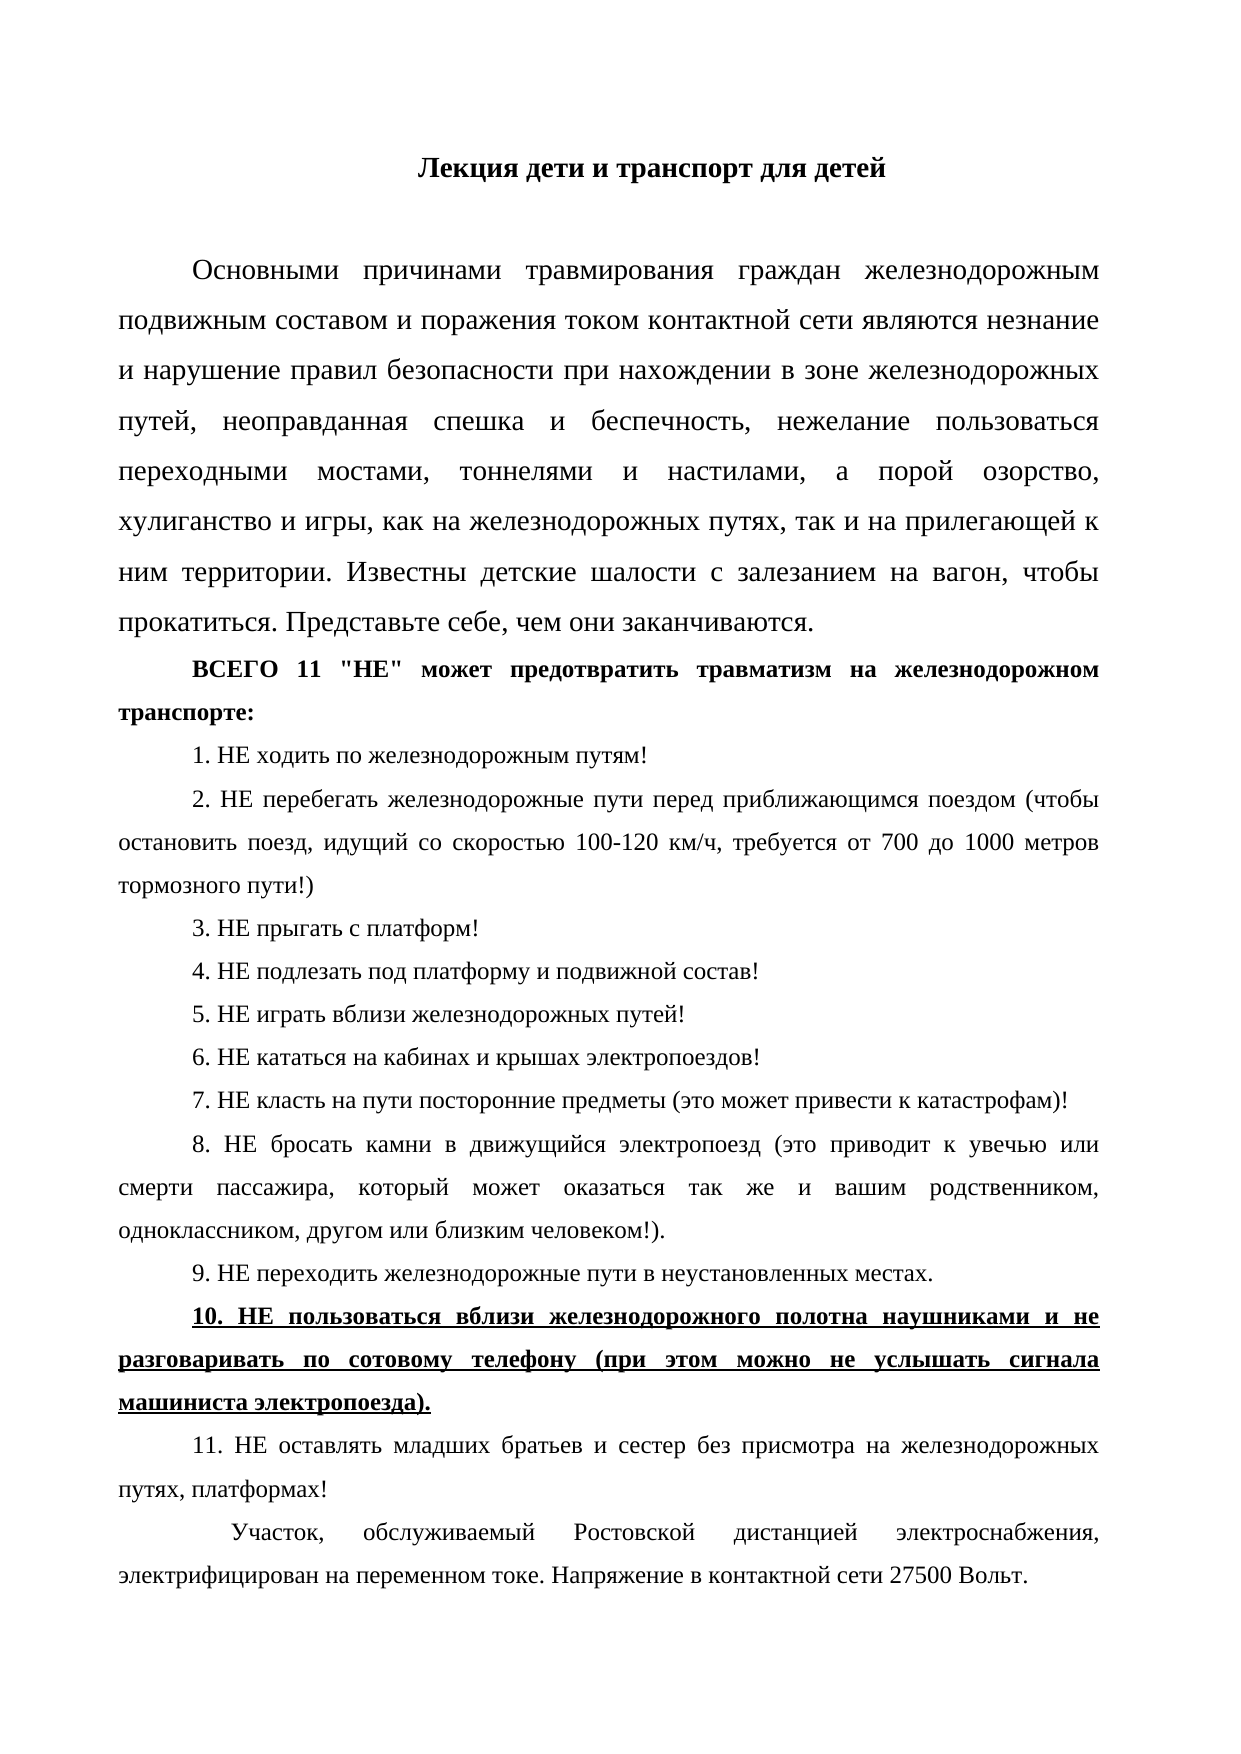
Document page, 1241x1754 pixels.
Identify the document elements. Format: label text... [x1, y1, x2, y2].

text 11. НЕ оставлять младших братьев и сестер без присмотра на железнодорожных путях, платформах! [118, 1431, 1100, 1502]
text 9. НЕ переходить железнодорожные пути в неустановленных местах. [118, 1258, 1100, 1287]
text 10. НЕ пользоваться вблизи железнодорожного полотна наушниками и не разговаривать по сотовому телефону (при этом можно не услышать сигнала машиниста электропоезда). [118, 1371, 1100, 1416]
text 5. НЕ играть вблизи железнодорожных путей! [118, 999, 1100, 1028]
text 3. НЕ прыгать с платформ! [118, 913, 1100, 942]
text 4. НЕ подлезать под платформу и подвижной состав! [118, 956, 1100, 985]
text ВСЕГО 11 "НЕ" может предотвратить травматизм на железнодорожном транспорте: [118, 654, 1100, 726]
text 1. НЕ ходить по железнодорожным путям! [118, 741, 1100, 769]
text 10. НЕ пользоваться вблизи железнодорожного полотна наушниками и не разговаривать по сотовому телефону (при этом можно не услышать сигнала машиниста электропоезда). [118, 1301, 1100, 1369]
text 6. НЕ кататься на кабинах и крышах электропоездов! [118, 1042, 1100, 1071]
text 7. НЕ класть на пути посторонние предметы (это может привести к катастрофам)! [118, 1086, 1100, 1114]
text 2. НЕ перебегать железнодорожные пути перед приближающимся поездом (чтобы остановить поезд, идущий со скоростью 100-120 км/ч, требуется от 700 до 1000 метров тормозного пути!) [118, 784, 1100, 899]
text Основными причинами травмирования граждан железнодорожным подвижным составом и поражения током контактной сети являются незнание и нарушение правил безопасности при нахождении в зоне железнодорожных путей, неоправданная спешка и беспечность, нежелание пользоваться переходными мостами, тоннелями и настилами, а порой озорство, хулиганство и игры, как на железнодорожных путях, так и на прилегающей к ним территории. Известны детские шалости с залезанием на вагон, чтобы прокатиться. Представьте себе, чем они заканчиваются. [118, 252, 1100, 637]
text 8. НЕ бросать камни в движущийся электропоезд (это приводит к увечью или смерти пассажира, который может оказаться так же и вашим родственником, одноклассником, другом или близким человеком!). [118, 1129, 1100, 1244]
text Лекция дети и транспорт для детей [118, 150, 1186, 183]
text Участок, обслуживаемый Ростовской дистанцией электроснабжения, электрифицирован на переменном токе. Напряжение в контактной сети 27500 Вольт. [118, 1517, 1100, 1589]
